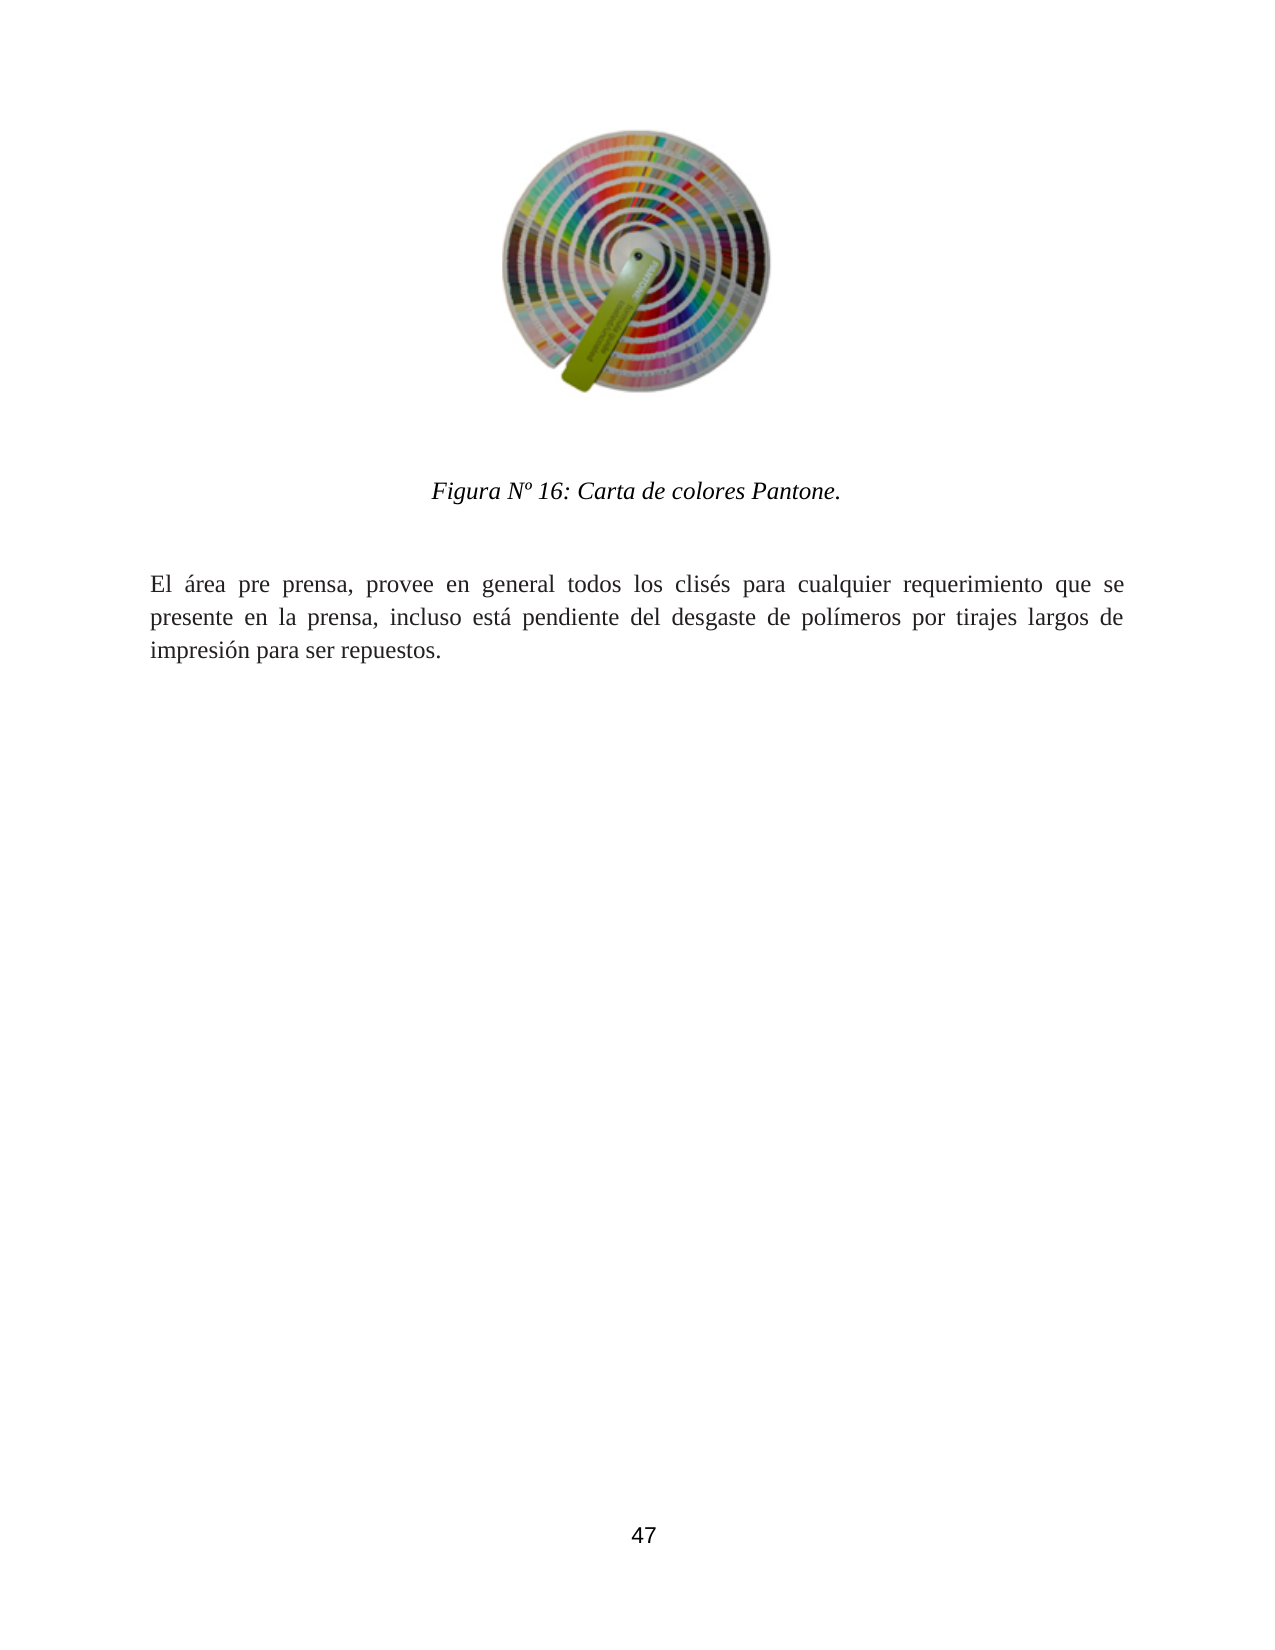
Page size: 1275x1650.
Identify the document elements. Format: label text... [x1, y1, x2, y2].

picture [501, 128, 772, 399]
text Figura Nº 16: Carta de colores Pantone. [150, 476, 1125, 505]
text El área pre prensa, provee en general todos los clisés para cualquier requerimiento que se presente en la prensa, incluso está pendiente del desgaste de polímeros por tirajes largos de impresión para ser repuestos. [150, 631, 1125, 664]
